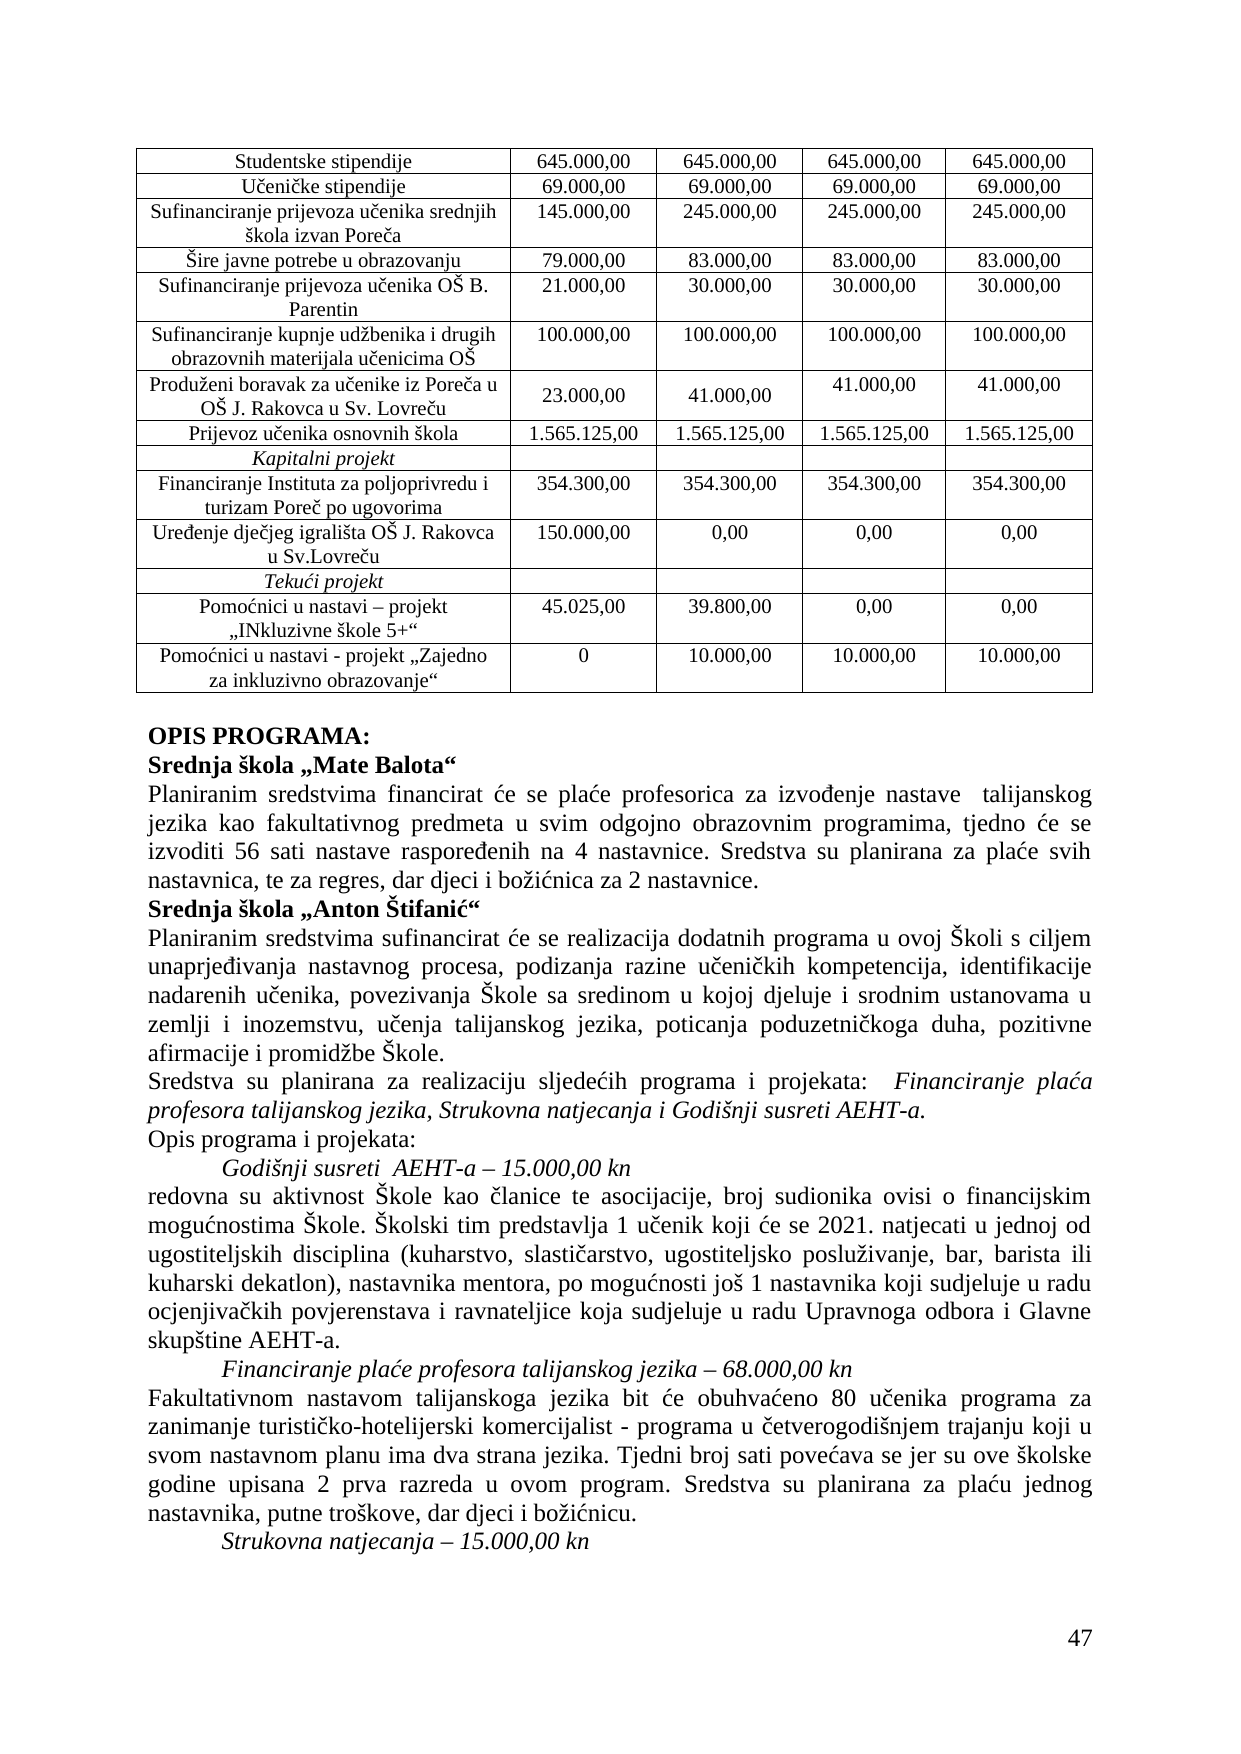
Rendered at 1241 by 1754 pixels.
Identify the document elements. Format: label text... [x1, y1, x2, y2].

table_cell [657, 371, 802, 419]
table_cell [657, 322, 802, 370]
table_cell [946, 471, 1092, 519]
text Planiranim sredstvima financirat će se plaće profesorica za izvođenje nastave talijanskog jezika kao fakultativnog predmeta u svim odgojno obrazovnim programima, tjedno će se izvoditi 56 sati nastave raspoređenih na 4 nastavnice. Sredstva su planirana za plaće svih nastavnica, te za regres, dar djeci i božićnica za 2 nastavnice. [148, 779, 1093, 894]
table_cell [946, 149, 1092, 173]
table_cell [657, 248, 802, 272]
text Srednja škola „Anton Štifanić“ [148, 894, 1093, 923]
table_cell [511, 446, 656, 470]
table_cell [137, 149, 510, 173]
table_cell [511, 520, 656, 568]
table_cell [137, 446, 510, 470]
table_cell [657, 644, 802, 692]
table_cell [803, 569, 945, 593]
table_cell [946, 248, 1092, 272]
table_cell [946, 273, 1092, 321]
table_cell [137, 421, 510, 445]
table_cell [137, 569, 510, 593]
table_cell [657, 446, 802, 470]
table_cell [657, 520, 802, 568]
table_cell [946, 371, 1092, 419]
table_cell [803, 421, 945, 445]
text Financiranje plaće profesora talijanskog jezika – 68.000,00 kn [148, 1354, 1093, 1383]
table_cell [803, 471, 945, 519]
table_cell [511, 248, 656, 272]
text Fakultativnom nastavom talijanskoga jezika bit će obuhvaćeno 80 učenika programa za zanimanje turističko-hotelijerski komercijalist - programa u četverogodišnjem trajanju koji u svom nastavnom planu ima dva strana jezika. Tjedni broj sati povećava se jer su ove školske godine upisana 2 prva razreda u ovom program. Sredstva su planirana za plaću jednog nastavnika, putne troškove, dar djeci i božićnicu. [148, 1383, 1093, 1526]
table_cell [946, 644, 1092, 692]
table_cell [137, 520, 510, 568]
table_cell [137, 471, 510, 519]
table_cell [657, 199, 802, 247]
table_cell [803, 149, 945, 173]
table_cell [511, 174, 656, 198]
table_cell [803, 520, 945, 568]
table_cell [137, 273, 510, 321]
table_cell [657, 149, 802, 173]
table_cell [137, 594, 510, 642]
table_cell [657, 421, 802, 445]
text OPIS PROGRAMA: [148, 721, 1093, 750]
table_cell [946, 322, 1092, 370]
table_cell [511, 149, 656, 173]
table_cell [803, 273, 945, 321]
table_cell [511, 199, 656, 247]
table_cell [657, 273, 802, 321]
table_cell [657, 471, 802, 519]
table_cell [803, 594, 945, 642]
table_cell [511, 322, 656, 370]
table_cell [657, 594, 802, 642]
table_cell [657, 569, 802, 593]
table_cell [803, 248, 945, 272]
text redovna su aktivnost Škole kao članice te asocijacije, broj sudionika ovisi o financijskim mogućnostima Škole. Školski tim predstavlja 1 učenik koji će se 2021. natjecati u jednoj od ugostiteljskih disciplina (kuharstvo, slastičarstvo, ugostiteljsko posluživanje, bar, barista ili kuharski dekatlon), nastavnika mentora, po mogućnosti još 1 nastavnika koji sudjeluje u radu ocjenjivačkih povjerenstava i ravnateljice koja sudjeluje u radu Upravnoga odbora i Glavne skupštine AEHT-a. [148, 1181, 1093, 1354]
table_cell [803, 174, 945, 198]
text Strukovna natjecanja – 15.000,00 kn [148, 1526, 1093, 1555]
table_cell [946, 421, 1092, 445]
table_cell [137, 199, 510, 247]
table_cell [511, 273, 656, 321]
text Srednja škola „Mate Balota“ [148, 750, 1093, 779]
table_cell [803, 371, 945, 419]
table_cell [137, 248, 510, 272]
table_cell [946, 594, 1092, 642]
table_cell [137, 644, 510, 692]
text Godišnji susreti AEHT-a – 15.000,00 kn [148, 1153, 1093, 1181]
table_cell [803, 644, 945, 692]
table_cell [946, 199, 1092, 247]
text Planiranim sredstvima sufinancirat će se realizacija dodatnih programa u ovoj Školi s ciljem unaprjeđivanja nastavnog procesa, podizanja razine učeničkih kompetencija, identifikacije nadarenih učenika, povezivanja Škole sa sredinom u kojoj djeluje i srodnim ustanovama u zemlji i inozemstvu, učenja talijanskog jezika, poticanja poduzetničkoga duha, pozitivne afirmacije i promidžbe Škole. [148, 923, 1093, 1066]
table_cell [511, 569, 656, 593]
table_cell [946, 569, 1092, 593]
text Opis programa i projekata: [148, 1124, 1093, 1153]
text Sredstva su planirana za realizaciju sljedećih programa i projekata: Financiranje plaća profesora talijanskog jezika, Strukovna natjecanja i Godišnji susreti AEHT-a. [148, 1066, 1093, 1124]
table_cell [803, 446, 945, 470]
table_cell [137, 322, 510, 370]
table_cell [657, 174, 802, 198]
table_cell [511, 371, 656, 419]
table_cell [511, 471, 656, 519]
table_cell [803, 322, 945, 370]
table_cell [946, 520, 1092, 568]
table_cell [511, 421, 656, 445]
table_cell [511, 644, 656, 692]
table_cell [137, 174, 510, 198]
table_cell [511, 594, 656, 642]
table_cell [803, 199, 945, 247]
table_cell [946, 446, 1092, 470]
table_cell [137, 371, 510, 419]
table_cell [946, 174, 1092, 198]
